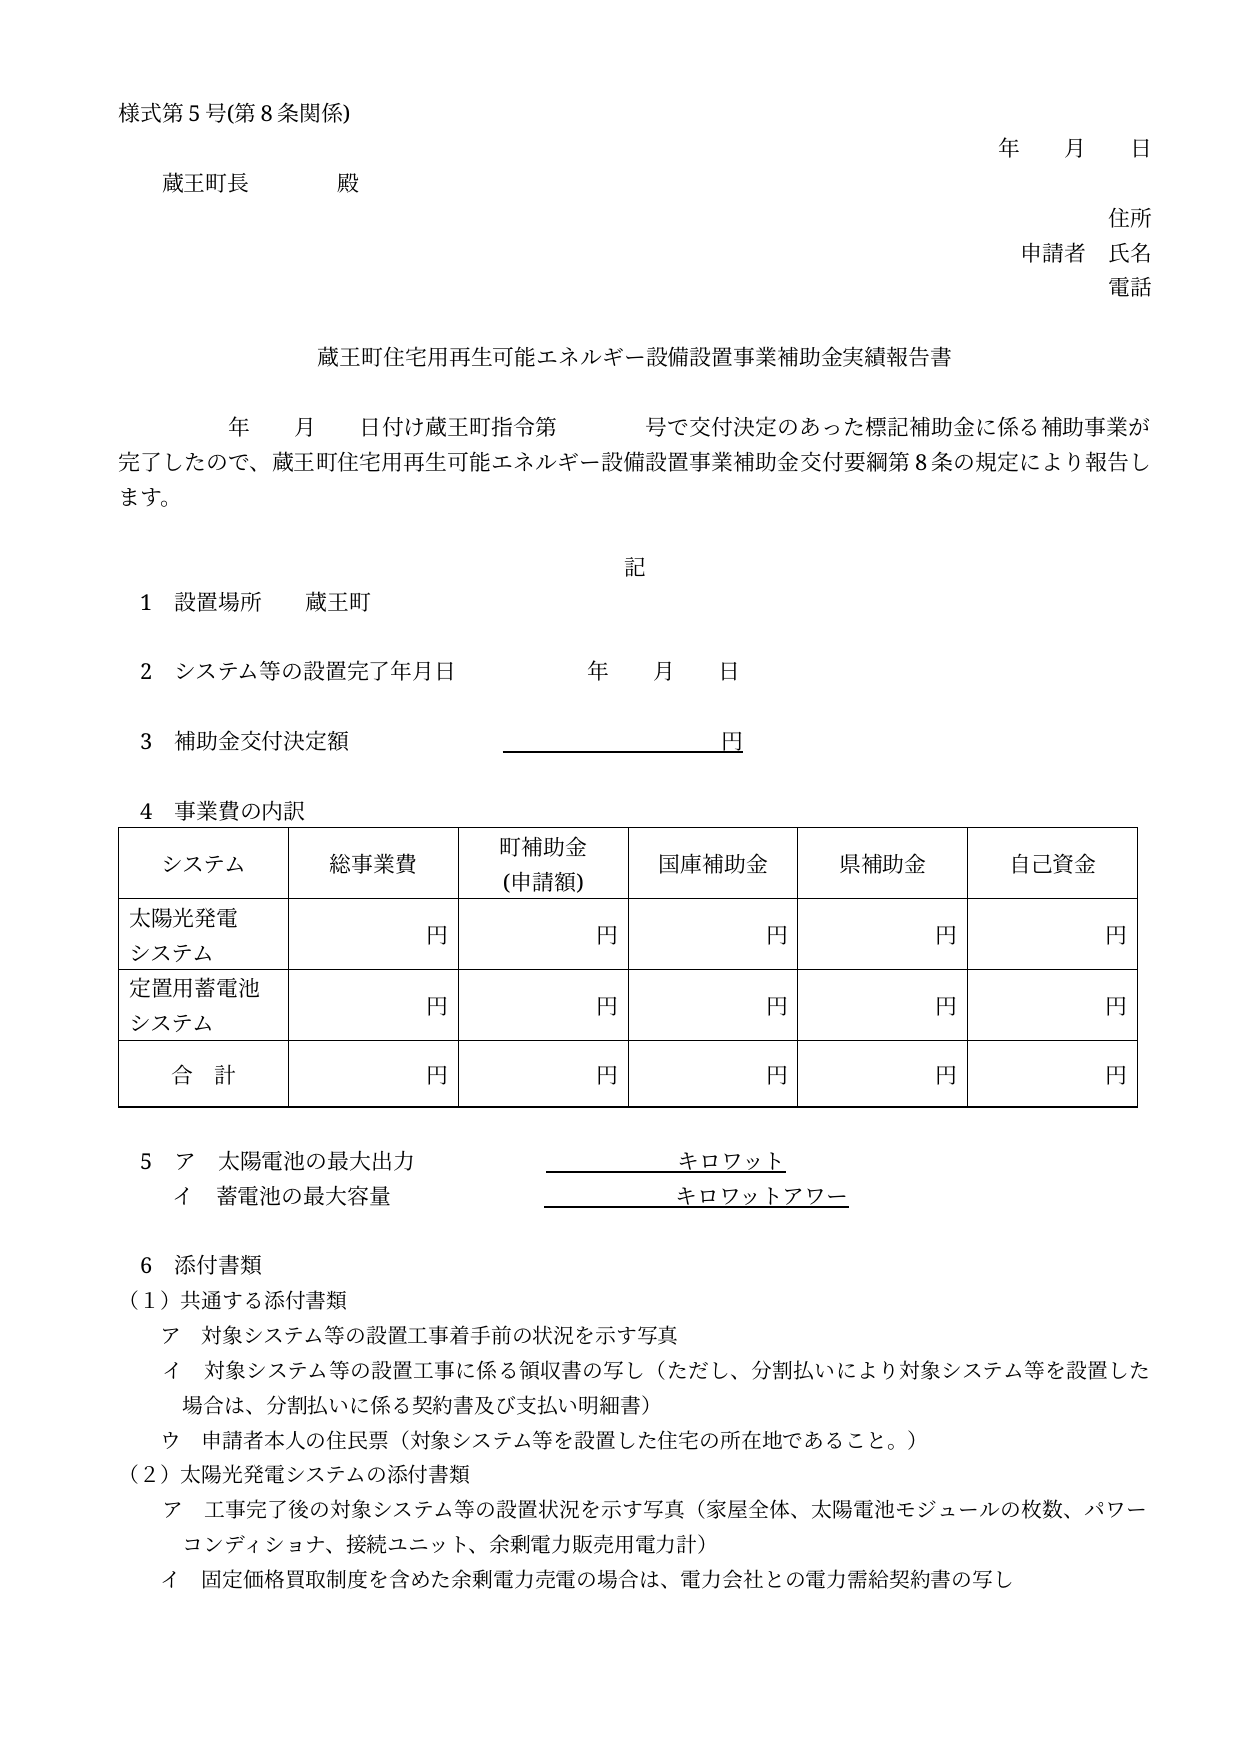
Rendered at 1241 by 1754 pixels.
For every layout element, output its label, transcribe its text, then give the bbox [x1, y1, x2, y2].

table_cell 円 [968, 970, 1137, 1040]
table_cell 円 [968, 899, 1137, 969]
table_header 町補助金 (申請額) [459, 828, 628, 898]
text ア 対象システム等の設置工事着手前の状況を示す写真 [118, 1317, 1152, 1352]
table_cell 太陽光発電 システム [119, 899, 288, 969]
text 2 システム等の設置完了年月日 年 月 日 [118, 653, 1152, 688]
text 5 ア 太陽電池の最大出力 キロワット [118, 1142, 1152, 1177]
text ア 工事完了後の対象システム等の設置状況を示す写真（家屋全体、太陽電池モジュールの枚数、パワーコンディショナ、接続ユニット、余剰電力販売用電力計） [162, 1491, 1152, 1561]
subtitle 記 [118, 548, 1152, 583]
text 蔵王町住宅用再生可能エネルギー設備設置事業補助金実績報告書 [118, 339, 1152, 374]
table_cell 円 [289, 970, 458, 1040]
table_cell 円 [798, 1041, 967, 1106]
text 年 月 日 [118, 129, 1152, 164]
text （２）太陽光発電システムの添付書類 [118, 1456, 1152, 1491]
table_cell 円 [629, 1041, 797, 1106]
table_header 総事業費 [289, 828, 458, 898]
table_header システム [119, 828, 288, 898]
text 1 設置場所 蔵王町 [118, 583, 1152, 618]
table_header 国庫補助金 [629, 828, 797, 898]
table_cell 円 [289, 1041, 458, 1106]
table_cell 円 [629, 970, 797, 1040]
text 3 補助金交付決定額 円 [118, 723, 1152, 757]
text 6 添付書類 [118, 1247, 1152, 1282]
table_cell 円 [629, 899, 797, 969]
table_header 自己資金 [968, 828, 1137, 898]
text 年 月 日付け蔵王町指令第 号で交付決定のあった標記補助金に係る補助事業が完了したので、蔵王町住宅用再生可能エネルギー設備設置事業補助金交付要綱第8条の規定により報告します。 [118, 408, 1152, 513]
text 住所 [118, 199, 1152, 234]
table_header 県補助金 [798, 828, 967, 898]
table_cell 定置用蓄電池 システム [119, 970, 288, 1040]
table_cell 円 [459, 1041, 628, 1106]
text 4 事業費の内訳 [118, 792, 1152, 827]
text イ 蓄電池の最大容量 キロワットアワー [118, 1177, 1152, 1212]
text 電話 [118, 269, 1152, 304]
table_cell 円 [459, 899, 628, 969]
table_cell 円 [459, 970, 628, 1040]
text 蔵王町長 殿 [118, 164, 1152, 199]
text 様式第5号(第8条関係) [118, 94, 1152, 129]
table_cell 円 [798, 899, 967, 969]
text イ 対象システム等の設置工事に係る領収書の写し（ただし、分割払いにより対象システム等を設置した場合は、分割払いに係る契約書及び支払い明細書） [162, 1352, 1152, 1422]
text イ 固定価格買取制度を含めた余剰電力売電の場合は、電力会社との電力需給契約書の写し [118, 1561, 1152, 1596]
table_cell 合 計 [119, 1041, 288, 1106]
table_cell 円 [289, 899, 458, 969]
table_cell 円 [798, 970, 967, 1040]
text 申請者 氏名 [118, 234, 1152, 269]
text ウ 申請者本人の住民票（対象システム等を設置した住宅の所在地であること。） [118, 1422, 1152, 1456]
text （１）共通する添付書類 [118, 1282, 1152, 1317]
table_cell 円 [968, 1041, 1137, 1106]
